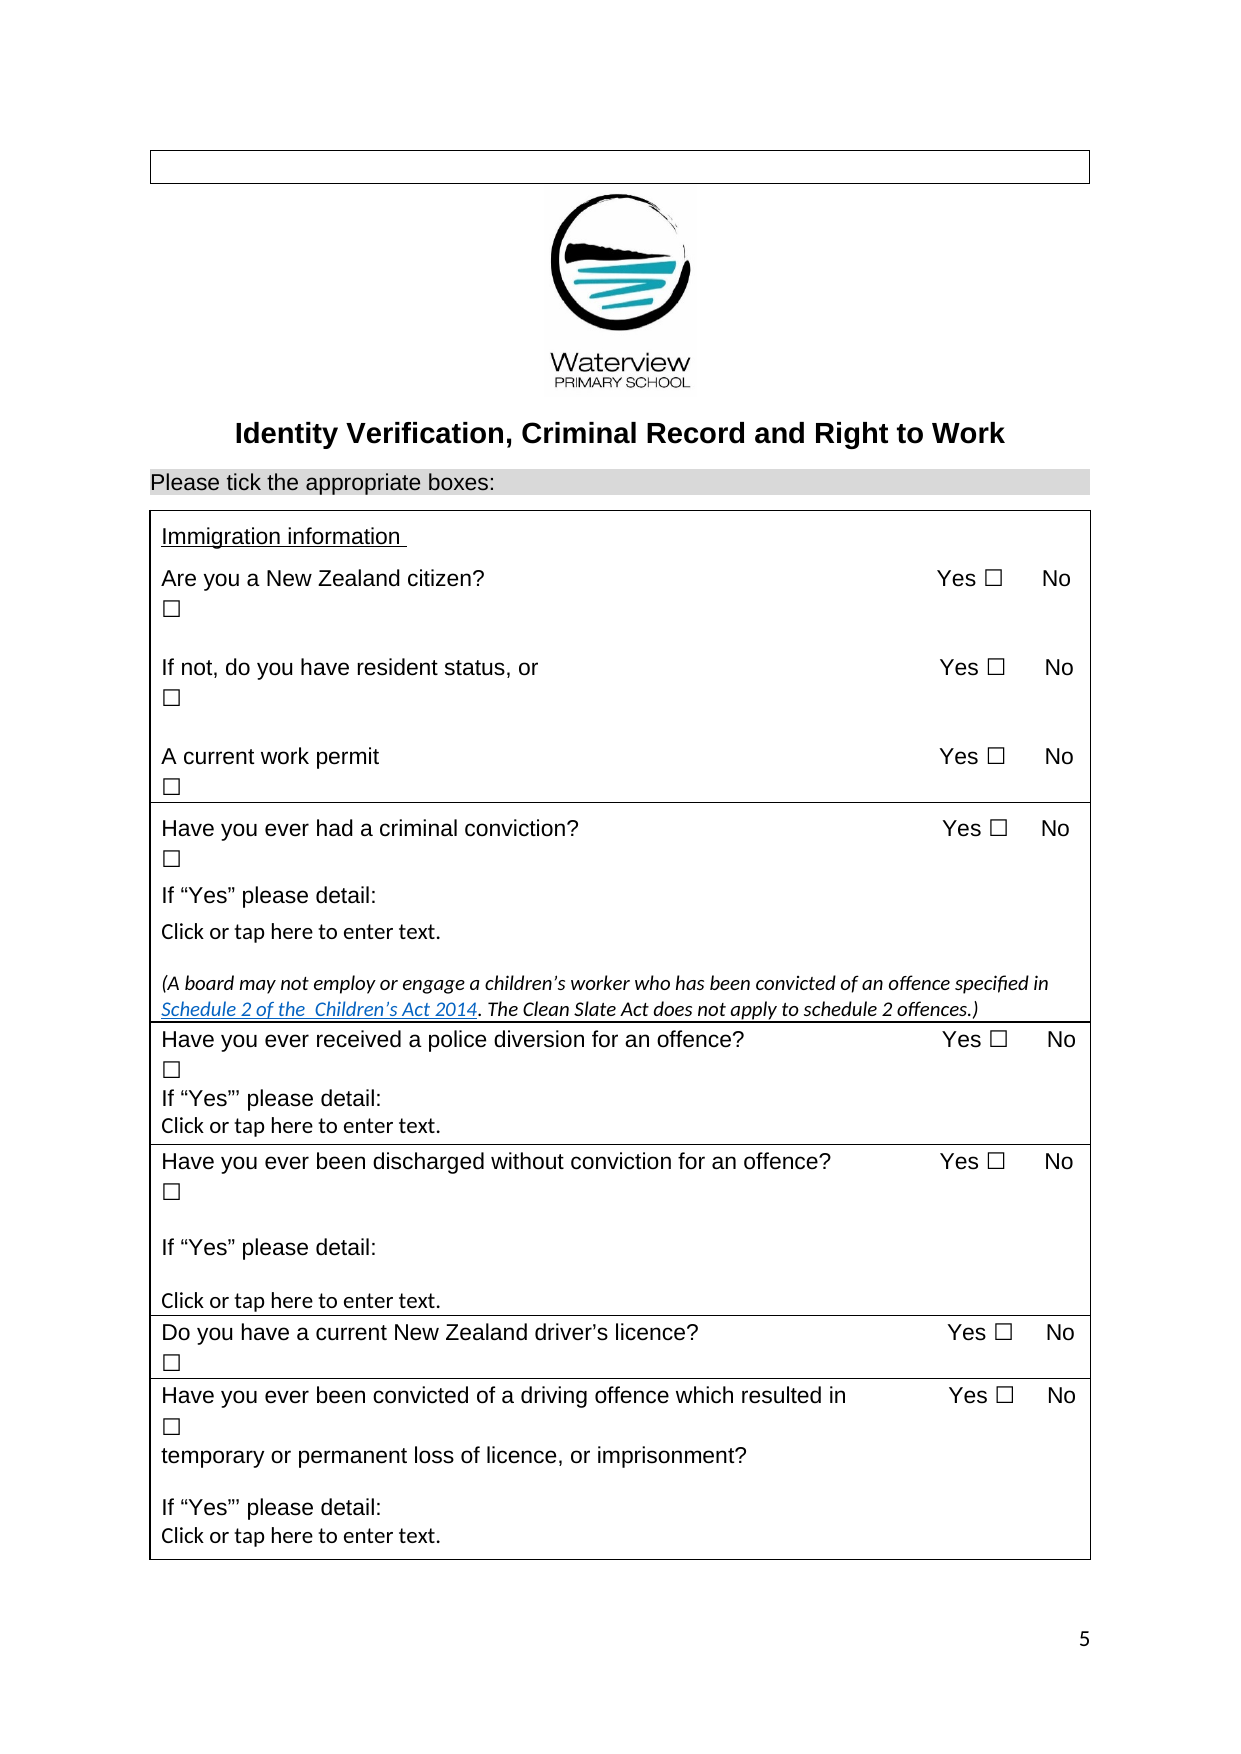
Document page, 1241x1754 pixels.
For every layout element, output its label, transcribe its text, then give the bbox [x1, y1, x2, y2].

text Identity Verification, Criminal Record and Right to Work [150, 416, 1090, 449]
text Please tick the appropriate boxes: [150, 469, 1090, 495]
table_cell Do you have a current New Zealand driver’s licence? Yes No [151, 1316, 1090, 1378]
table_cell [151, 151, 1089, 183]
picture [543, 184, 697, 397]
table_cell Have you ever been discharged without conviction for an offence? Yes No If “Yes” please detail: [151, 1145, 1090, 1314]
table_cell Have you ever been convicted of a driving offence which resulted in Yes No temporary or permanent loss of licence, or imprisonment? If “Yes”’ please detail: [151, 1379, 1090, 1559]
table_cell Have you ever had a criminal conviction? Yes No If “Yes” please detail: (A board may not employ or engage a children’s worker who has been convicted of an offence specified in Schedule 2 of the Children’s Act 2014. The Clean Slate Act does not apply to schedule 2 offences.) [151, 803, 1090, 1021]
table_header Immigration information Are you a New Zealand citizen? Yes No If not, do you have resident status, or Yes No A current work permit Yes No [151, 511, 1090, 802]
table_cell Have you ever received a police diversion for an offence? Yes No If “Yes”’ please detail: [151, 1023, 1090, 1144]
